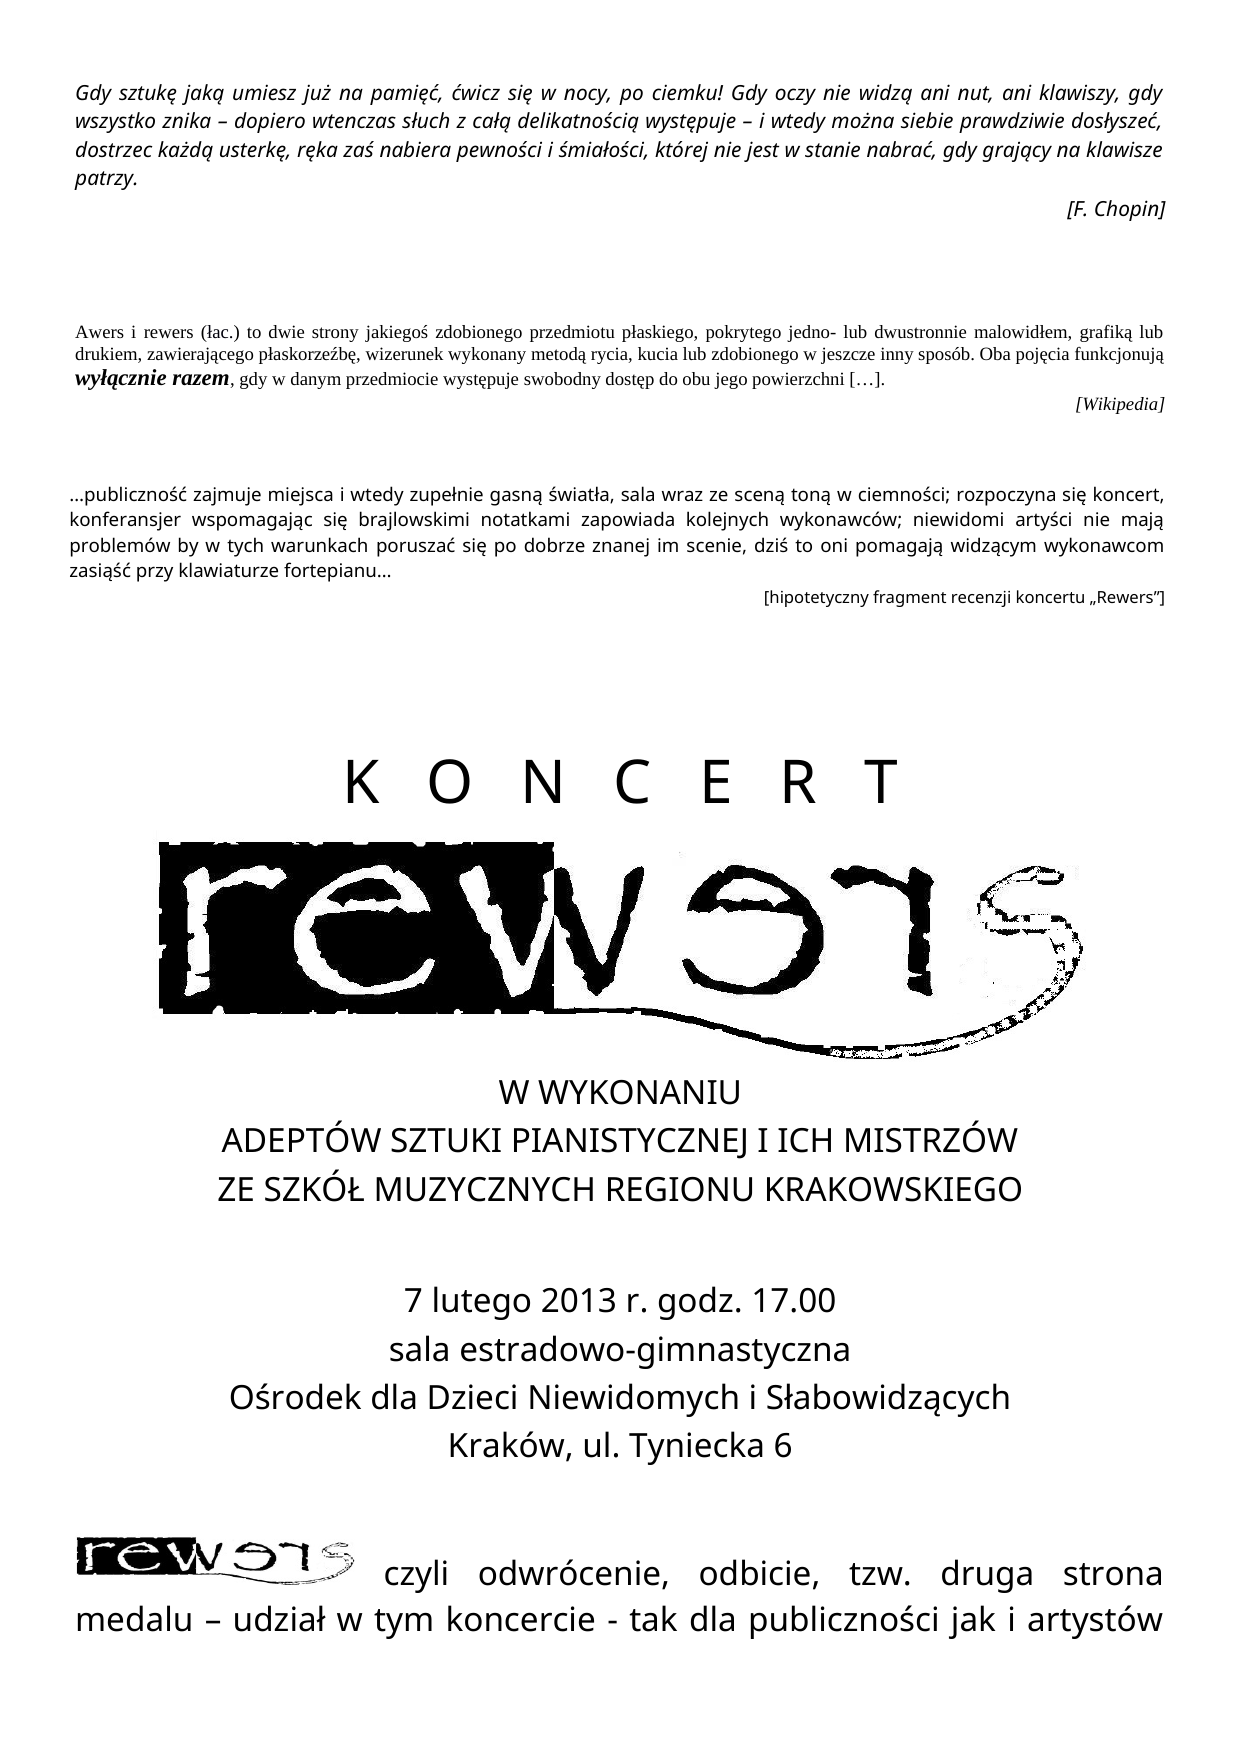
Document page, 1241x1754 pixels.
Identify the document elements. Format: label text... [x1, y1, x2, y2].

text …publiczność zajmuje miejsca i wtedy zupełnie gasną światła, sala wraz ze sceną toną w ciemności; rozpoczyna się koncert, konferansjer wspomagając się brajlowskimi notatkami zapowiada kolejnych wykonawców; niewidomi artyści nie mają problemów by w tych warunkach poruszać się po dobrze znanej im scenie, dziś to oni pomagają widzącym wykonawcom zasiąść przy klawiaturze fortepianu… [69, 481, 1165, 583]
text Awers i rewers (łac.) to dwie strony jakiegoś zdobionego przedmiotu płaskiego, pokrytego jedno- lub dwustronnie malowidłem, grafiką lub drukiem, zawierającego płaskorzeźbę, wizerunek wykonany metodą rycia, kucia lub zdobionego w jeszcze inny sposób. Oba pojęcia funkcjonują wyłącznie razem, gdy w danym przedmiocie występuje swobodny dostęp do obu jego powierzchni […]. [75, 321, 1165, 390]
text 7 lutego 2013 r. godz. 17.00 [75, 1277, 1165, 1323]
text Ośrodek dla Dzieci Niewidomych i Słabowidzących [75, 1374, 1165, 1419]
text W WYKONANIU [75, 1069, 1165, 1114]
text sala estradowo-gimnastyczna [75, 1326, 1165, 1371]
text K O N C E R T [75, 738, 1165, 821]
text ZE SZKÓŁ MUZYCZNYCH REGIONU KRAKOWSKIEGO [75, 1166, 1165, 1211]
text [hipotetyczny fragment recenzji koncertu „Rewers”] [75, 586, 1165, 609]
picture [152, 823, 1088, 1066]
text ADEPTÓW SZTUKI PIANISTYCZNEJ I ICH MISTRZÓW [75, 1117, 1165, 1163]
picture [75, 1533, 355, 1586]
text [75, 1534, 1165, 1641]
text Gdy sztukę jaką umiesz już na pamięć, ćwicz się w nocy, po ciemku! Gdy oczy nie widzą ani nut, ani klawiszy, gdy wszystko znika – dopiero wtenczas słuch z całą delikatnością występuje – i wtedy można siebie prawdziwie dosłyszeć, dostrzec każdą usterkę, ręka zaś nabiera pewności i śmiałości, której nie jest w stanie nabrać, gdy grający na klawisze patrzy. [75, 78, 1165, 192]
text [F. Chopin] [75, 194, 1165, 223]
text Kraków, ul. Tyniecka 6 [75, 1422, 1165, 1468]
text [Wikipedia] [75, 393, 1165, 415]
